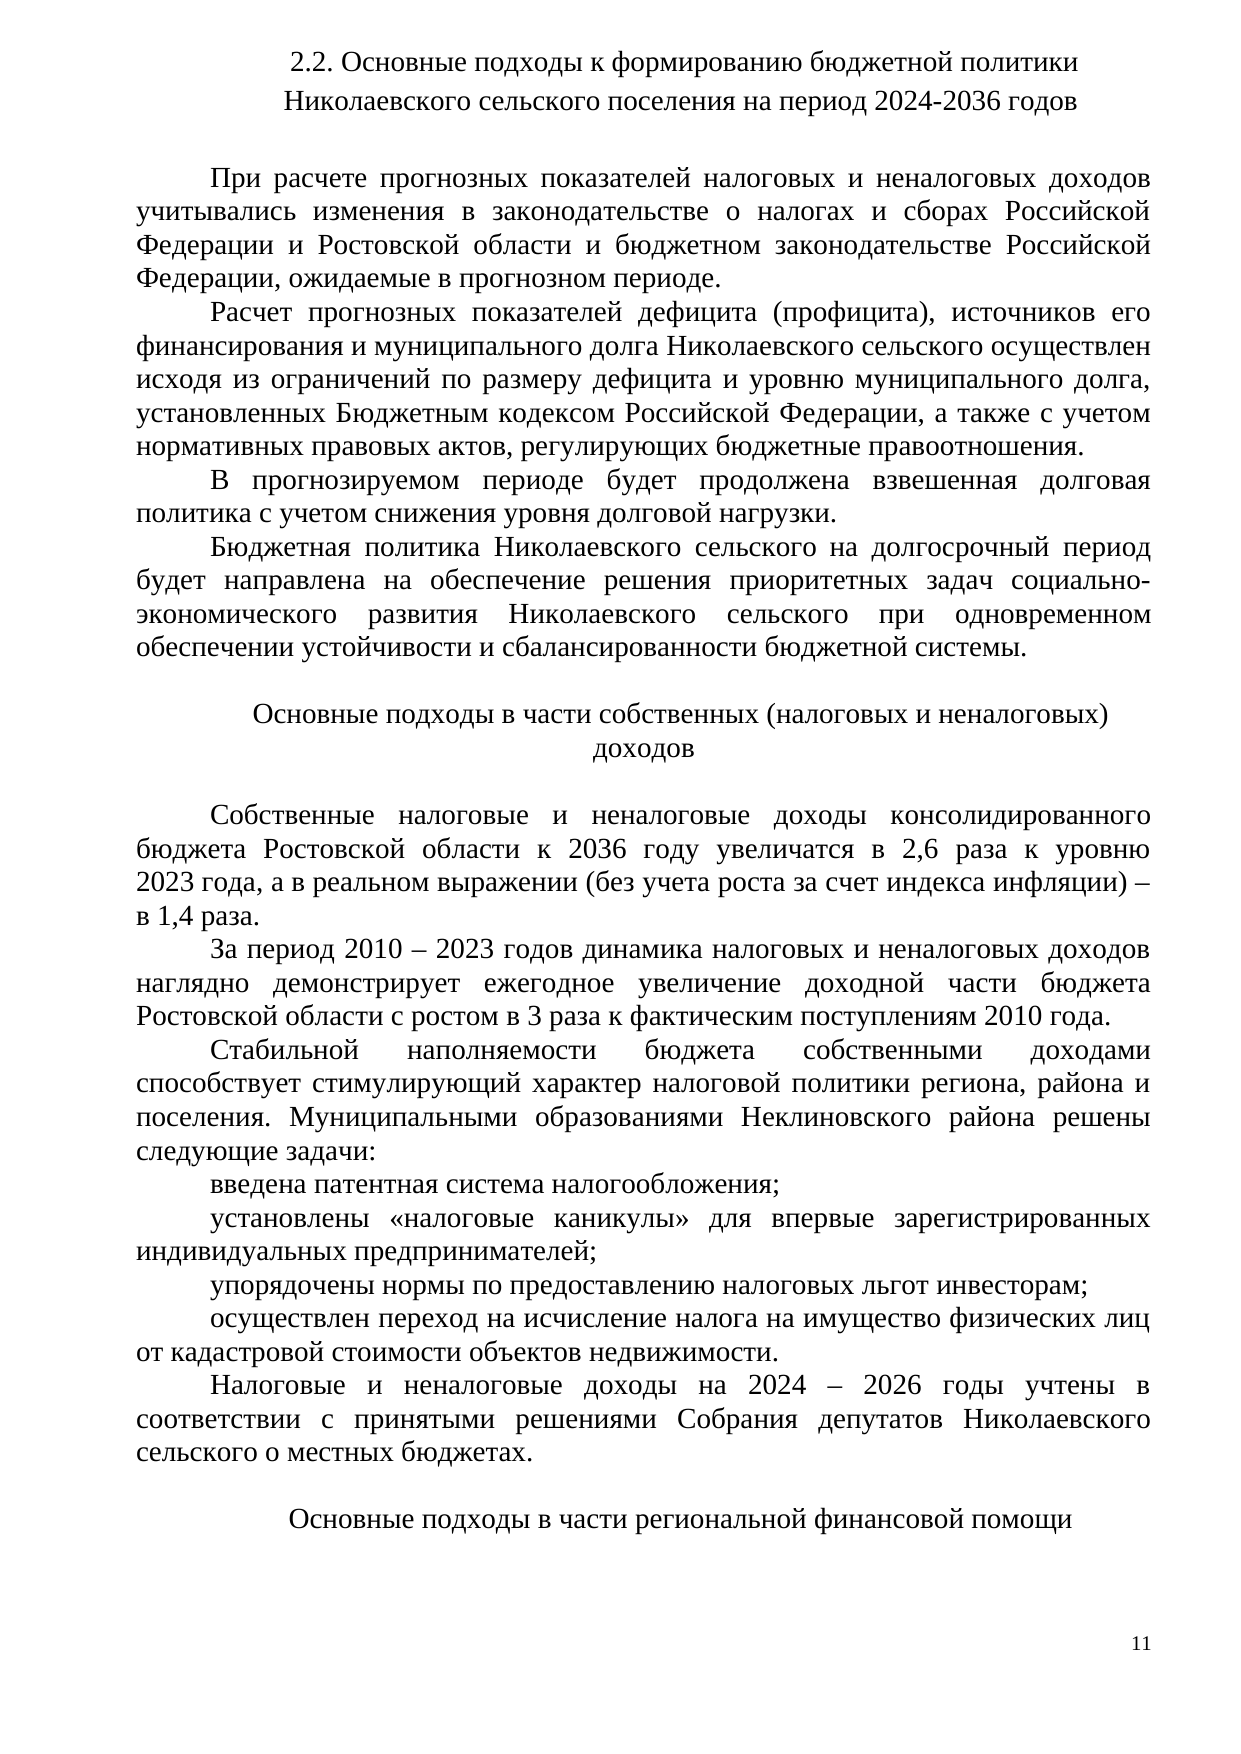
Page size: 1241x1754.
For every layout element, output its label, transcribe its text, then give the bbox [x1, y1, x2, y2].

text Собственные налоговые и неналоговые доходы консолидированного бюджета Ростовской области к 2036 году увеличатся в 2,6 раза к уровню 2023 года, а в реальном выражении (без учета роста за счет индекса инфляции) – в 1,4 раза. [136, 797, 1152, 931]
text введена патентная система налогообложения; [136, 1166, 1152, 1200]
text установлены «налоговые каникулы» для впервые зарегистрированных индивидуальных предпринимателей; [136, 1200, 1152, 1267]
text При расчете прогнозных показателей налоговых и неналоговых доходов учитывались изменения в законодательстве о налогах и сборах Российской Федерации и Ростовской области и бюджетном законодательстве Российской Федерации, ожидаемые в прогнозном периоде. [136, 160, 1152, 294]
text Расчет прогнозных показателей дефицита (профицита), источников его финансирования и муниципального долга Николаевского сельского осуществлен исходя из ограничений по размеру дефицита и уровню муниципального долга, установленных Бюджетным кодексом Российской Федерации, а также с учетом нормативных правовых актов, регулирующих бюджетные правоотношения. [136, 294, 1152, 462]
text За период 2010 – 2023 годов динамика налоговых и неналоговых доходов наглядно демонстрирует ежегодное увеличение доходной части бюджета Ростовской области с ростом в 3 раза к фактическим поступлениям 2010 года. [136, 931, 1152, 1032]
text Основные подходы в части собственных (налоговых и неналоговых) доходов [136, 697, 1152, 764]
text В прогнозируемом периоде будет продолжена взвешенная долговая политика с учетом снижения уровня долговой нагрузки. [136, 462, 1152, 529]
text Николаевского сельского поселения на период 2024-2036 годов [136, 83, 1152, 116]
text Бюджетная политика Николаевского сельского на долгосрочный период будет направлена на обеспечение решения приоритетных задач социально-экономического развития Николаевского сельского при одновременном обеспечении устойчивости и сбалансированности бюджетной системы. [136, 529, 1152, 663]
text 2.2. Основные подходы к формированию бюджетной политики [136, 44, 1152, 78]
text упорядочены нормы по предоставлению налоговых льгот инвесторам; [136, 1267, 1152, 1300]
text Налоговые и неналоговые доходы на 2024 – 2026 годы учтены в соответствии с принятыми решениями Собрания депутатов Николаевского сельского о местных бюджетах. [136, 1367, 1152, 1468]
text Стабильной наполняемости бюджета собственными доходами способствует стимулирующий характер налоговой политики региона, района и поселения. Муниципальными образованиями Неклиновского района решены следующие задачи: [136, 1032, 1152, 1166]
text осуществлен переход на исчисление налога на имущество физических лиц от кадастровой стоимости объектов недвижимости. [136, 1300, 1152, 1367]
text Основные подходы в части региональной финансовой помощи [136, 1502, 1152, 1535]
